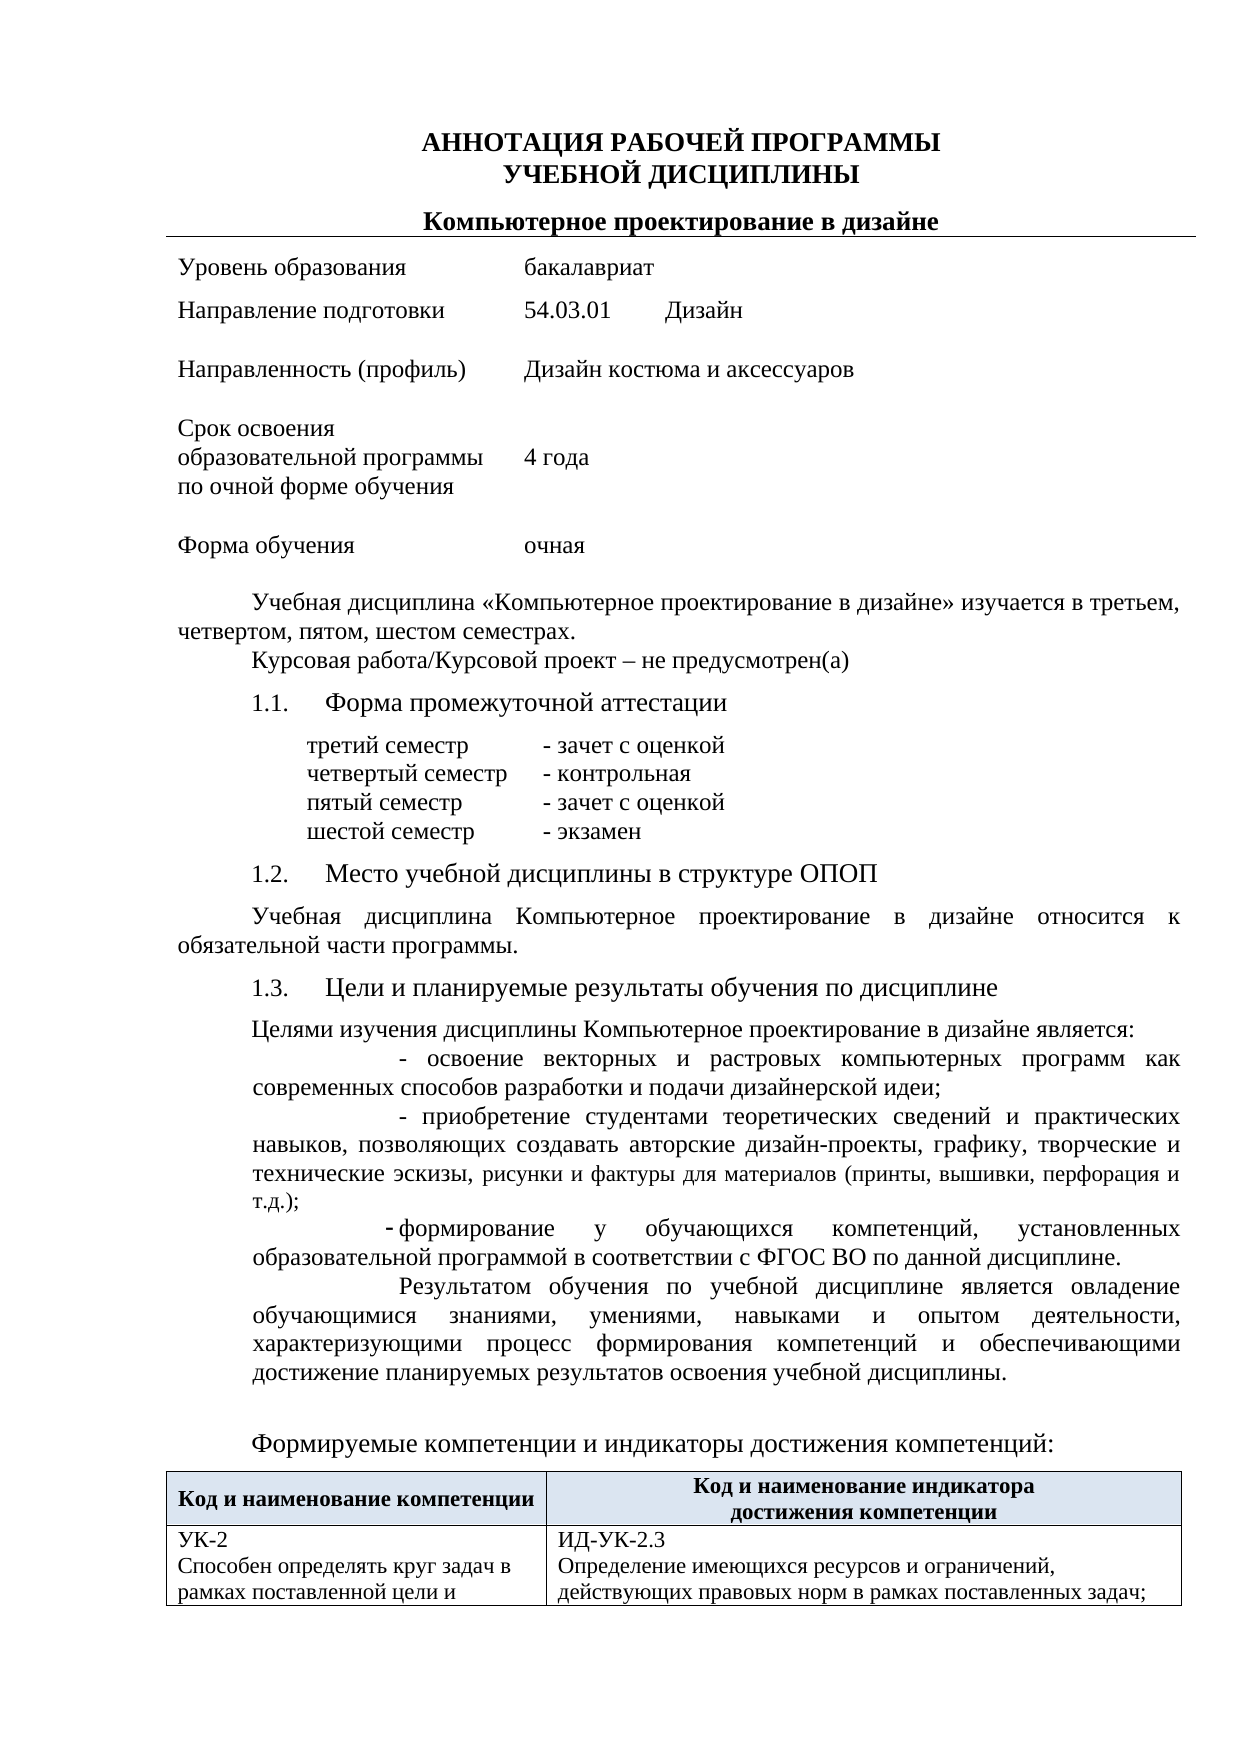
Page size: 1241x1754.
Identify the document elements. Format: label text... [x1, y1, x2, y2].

table_cell шестой семестр [295, 816, 531, 845]
subtitle Форма промежуточной аттестации [251, 686, 1181, 717]
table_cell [167, 1526, 546, 1605]
table_cell 4 года [513, 413, 1196, 499]
table_cell Форма обучения [166, 500, 513, 559]
table_header Код и наименование индикатора достижения компетенции [547, 1472, 1181, 1524]
table_cell - экзамен [531, 816, 753, 845]
list - приобретение студентами теоретических сведений и практических навыков, позволяющих создавать авторские дизайн-проекты, графику, творческие и технические эскизы, рисунки и фактуры для материалов (принты, вышивки, перфорация и т.д.); [252, 1101, 1181, 1213]
table_cell Дизайн [654, 295, 1196, 354]
list Целями изучения дисциплины Компьютерное проектирование в дизайне является: [177, 1014, 1181, 1043]
table_cell Дизайн костюма и аксессуаров [513, 354, 1196, 413]
table_cell 54.03.01 [513, 295, 653, 354]
list Результатом обучения по учебной дисциплине является овладение обучающимися знаниями, умениями, навыками и опытом деятельности, характеризующими процесс формирования компетенций и обеспечивающими достижение планируемых результатов освоения учебной дисциплины. [252, 1271, 1181, 1386]
list формирование у обучающихся компетенций, установленных образовательной программой в соответствии с ФГОС ВО по данной дисциплине. [252, 1213, 1181, 1271]
table_cell Срок освоения образовательной программы по очной форме обучения [166, 413, 513, 499]
table_header третий семестр четвертый семестр [295, 730, 531, 787]
subtitle Формируемые компетенции и индикаторы достижения компетенций: [251, 1427, 1181, 1458]
table_cell Компьютерное проектирование в дизайне [166, 189, 1196, 236]
table_header АННОТАЦИЯ РАБОЧЕЙ ПРОГРАММЫ УЧЕБНОЙ ДИСЦИПЛИНЫ [166, 127, 1196, 189]
subtitle Место учебной дисциплины в структуре ОПОП [251, 857, 1181, 888]
table_cell - зачет с оценкой [531, 787, 753, 816]
table_cell очная [513, 500, 1196, 559]
table_cell бакалавриат [513, 237, 1196, 295]
subtitle Цели и планируемые результаты обучения по дисциплине [251, 971, 1181, 1002]
table_cell Направление подготовки [166, 295, 513, 354]
table_header - зачет с оценкой - контрольная [531, 730, 753, 787]
table_cell Уровень образования [166, 237, 513, 295]
table_header Код и наименование компетенции [167, 1472, 546, 1524]
table_cell ИД-УК-2.3 Определение имеющихся ресурсов и ограничений, действующих правовых норм в рамках поставленных задач; [547, 1526, 1181, 1605]
list Учебная дисциплина Компьютерное проектирование в дизайне относится к обязательной части программы. [177, 901, 1181, 958]
list Курсовая работа/Курсовой проект – не предусмотрен(а) [177, 645, 1181, 674]
table_cell Направленность (профиль) [166, 354, 513, 413]
list - освоение векторных и растровых компьютерных программ как современных способов разработки и подачи дизайнерской идеи; [252, 1043, 1181, 1101]
table_cell пятый семестр [295, 787, 531, 816]
list Учебная дисциплина «Компьютерное проектирование в дизайне» изучается в третьем, четвертом, пятом, шестом семестрах. [177, 587, 1181, 645]
